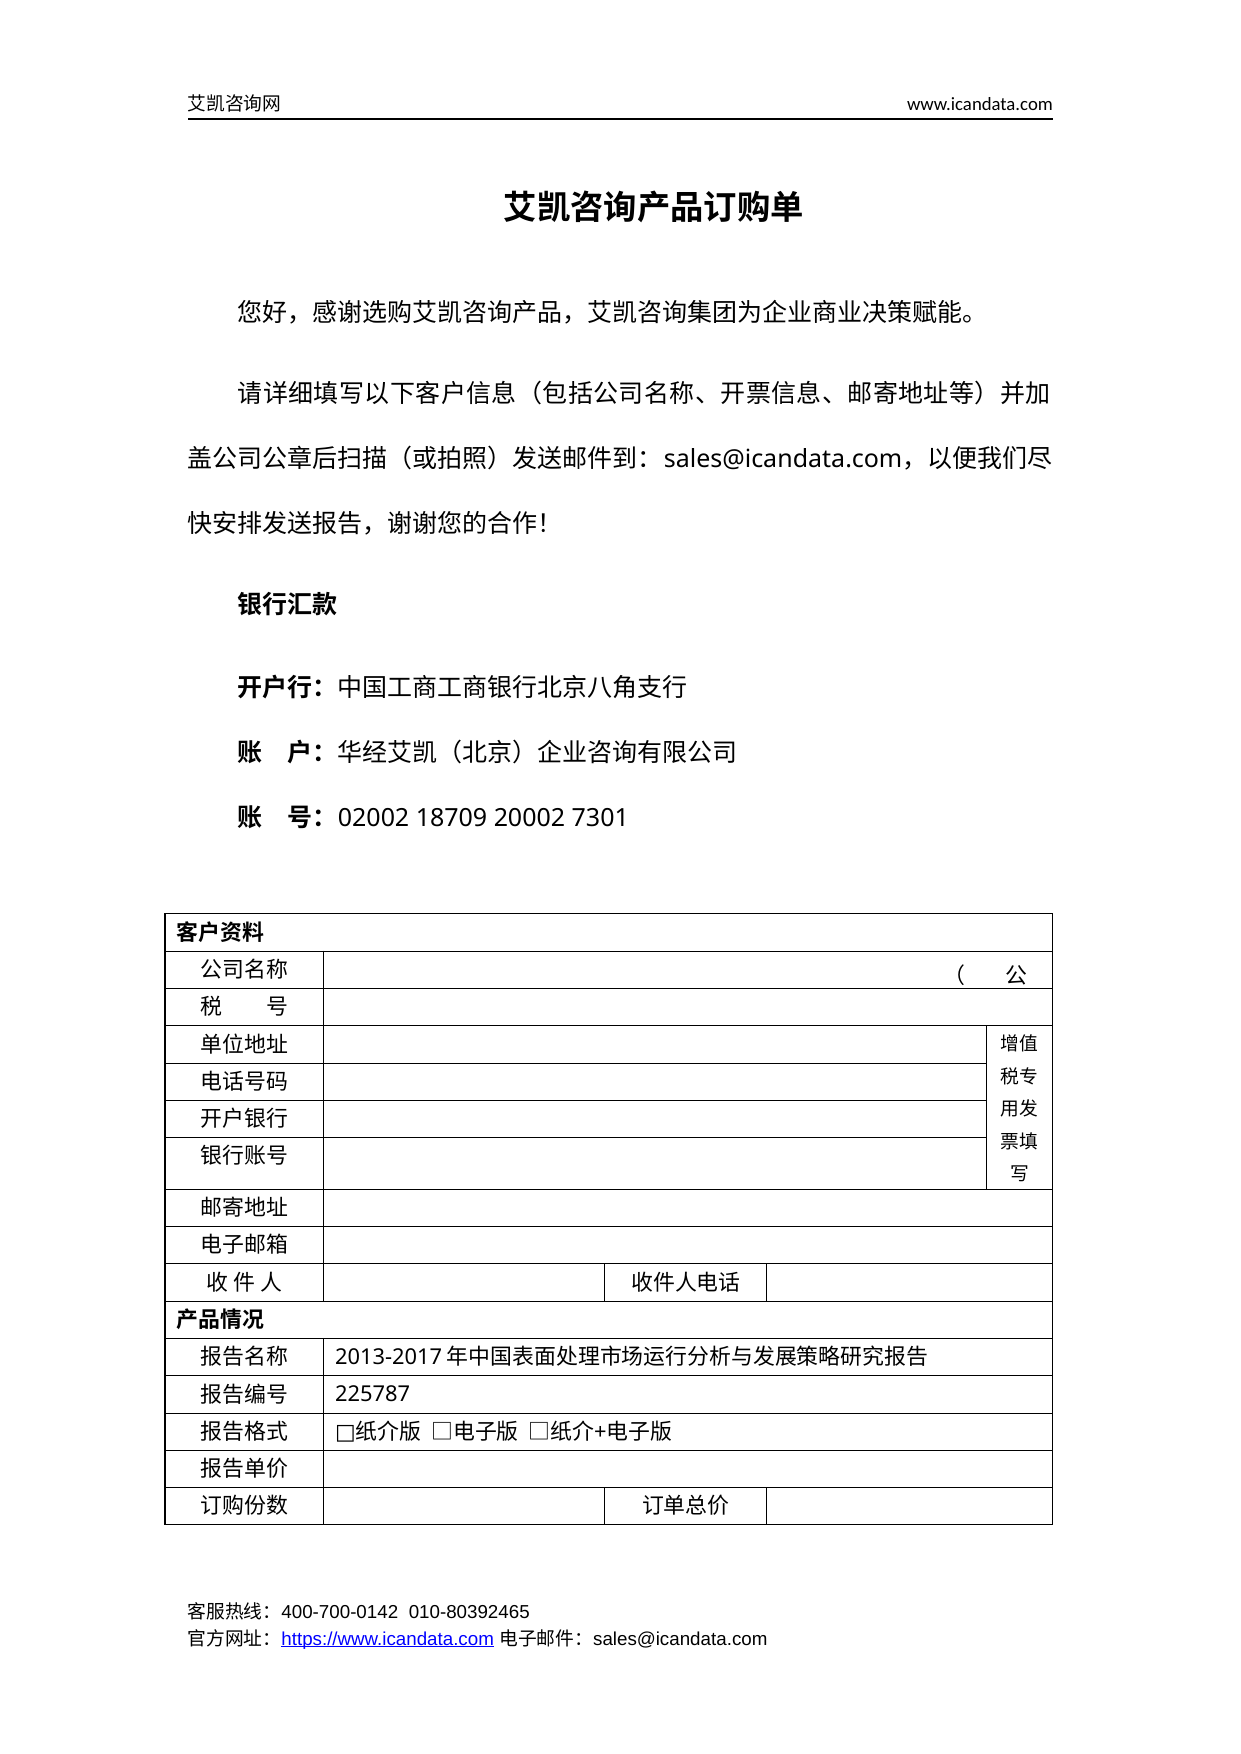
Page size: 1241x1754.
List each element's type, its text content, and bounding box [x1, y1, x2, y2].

table_cell 225787 [324, 1376, 1052, 1412]
text 银行汇款 [187, 570, 1053, 635]
table_cell 报告名称 [166, 1339, 323, 1375]
table_cell 电子邮箱 [166, 1227, 323, 1263]
table_cell [324, 1488, 604, 1524]
table_cell [767, 1264, 1052, 1301]
table_cell [324, 989, 1052, 1025]
table_cell 单位地址 [166, 1026, 323, 1062]
text 您好，感谢选购艾凯咨询产品，艾凯咨询集团为企业商业决策赋能。 [187, 278, 1053, 343]
table_header 客户资料 [166, 914, 1052, 951]
table_cell 电话号码 [166, 1064, 323, 1100]
table_cell 报告编号 [166, 1376, 323, 1412]
text 开户行：中国工商工商银行北京八角支行 [187, 653, 1053, 718]
table_cell 银行账号 [166, 1138, 323, 1189]
table_cell 开户银行 [166, 1101, 323, 1137]
table_cell [324, 1138, 986, 1189]
table_cell 订购份数 [166, 1488, 323, 1524]
table_cell [324, 1264, 604, 1301]
table_cell [767, 1488, 1052, 1524]
table_cell [324, 1101, 986, 1137]
table_cell [324, 1190, 1052, 1226]
table_cell 产品情况 [166, 1302, 1052, 1338]
text 艾凯咨询产品订购单 [187, 172, 1053, 237]
table_cell 收 件 人 [166, 1264, 323, 1301]
table_cell [324, 1451, 1052, 1487]
table_cell □纸介版 □电子版 □纸介+电子版 [324, 1414, 1052, 1450]
table_cell 报告格式 [166, 1414, 323, 1450]
table_cell [324, 952, 1052, 988]
table_cell 公司名称 [166, 952, 323, 988]
text 账 号：02002 18709 20002 7301 [187, 783, 1053, 848]
table_cell [324, 1064, 986, 1100]
table_cell 收件人电话 [605, 1264, 766, 1301]
table_cell 邮寄地址 [166, 1190, 323, 1226]
table_cell 税 号 [166, 989, 323, 1025]
text 请详细填写以下客户信息（包括公司名称、开票信息、邮寄地址等）并加盖公司公章后扫描（或拍照）发送邮件到：sales@icandata.com，以便我们尽快安排发送报告，谢谢您的合作！ [187, 359, 1053, 554]
table_cell [324, 1026, 986, 1062]
text 账 户：华经艾凯（北京）企业咨询有限公司 [187, 718, 1053, 783]
table_cell 增值税专用发票填写 [987, 1026, 1052, 1189]
table_cell 订单总价 [605, 1488, 766, 1524]
table_cell 报告单价 [166, 1451, 323, 1487]
table_cell 2013-2017年中国表面处理市场运行分析与发展策略研究报告 [324, 1339, 1052, 1375]
table_cell [324, 1227, 1052, 1263]
